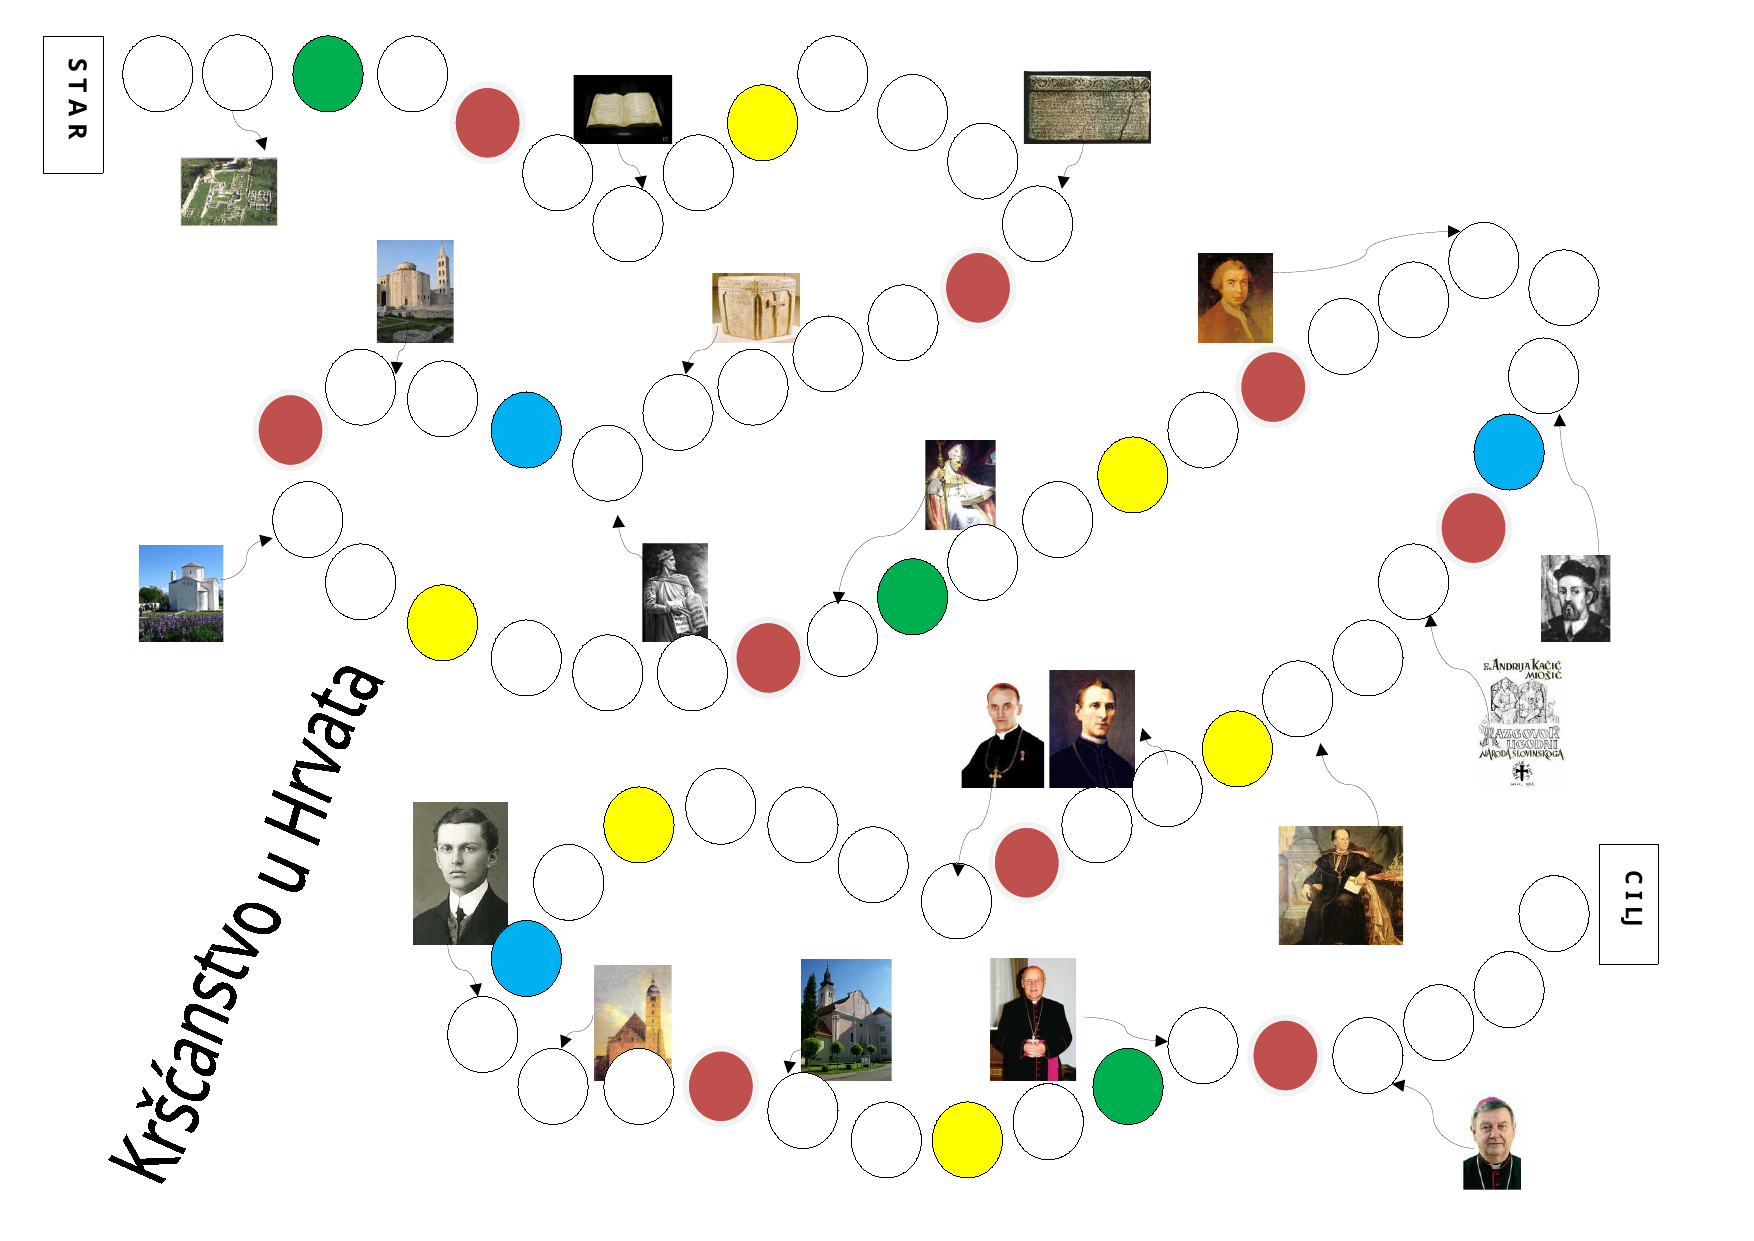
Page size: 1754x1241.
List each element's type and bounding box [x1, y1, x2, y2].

picture [594, 965, 672, 1081]
picture [1541, 555, 1611, 642]
picture [1198, 253, 1273, 343]
picture [925, 440, 996, 530]
picture [1049, 670, 1135, 788]
picture [712, 273, 800, 343]
picture [990, 958, 1077, 1081]
picture [642, 543, 708, 642]
picture [413, 802, 508, 945]
picture [1463, 1094, 1521, 1190]
picture [1278, 826, 1404, 945]
picture [961, 682, 1045, 788]
picture [1023, 71, 1151, 144]
picture [1476, 655, 1567, 788]
picture [180, 157, 278, 226]
picture [376, 240, 454, 343]
picture [138, 545, 224, 642]
picture [801, 959, 892, 1081]
picture [573, 75, 673, 144]
